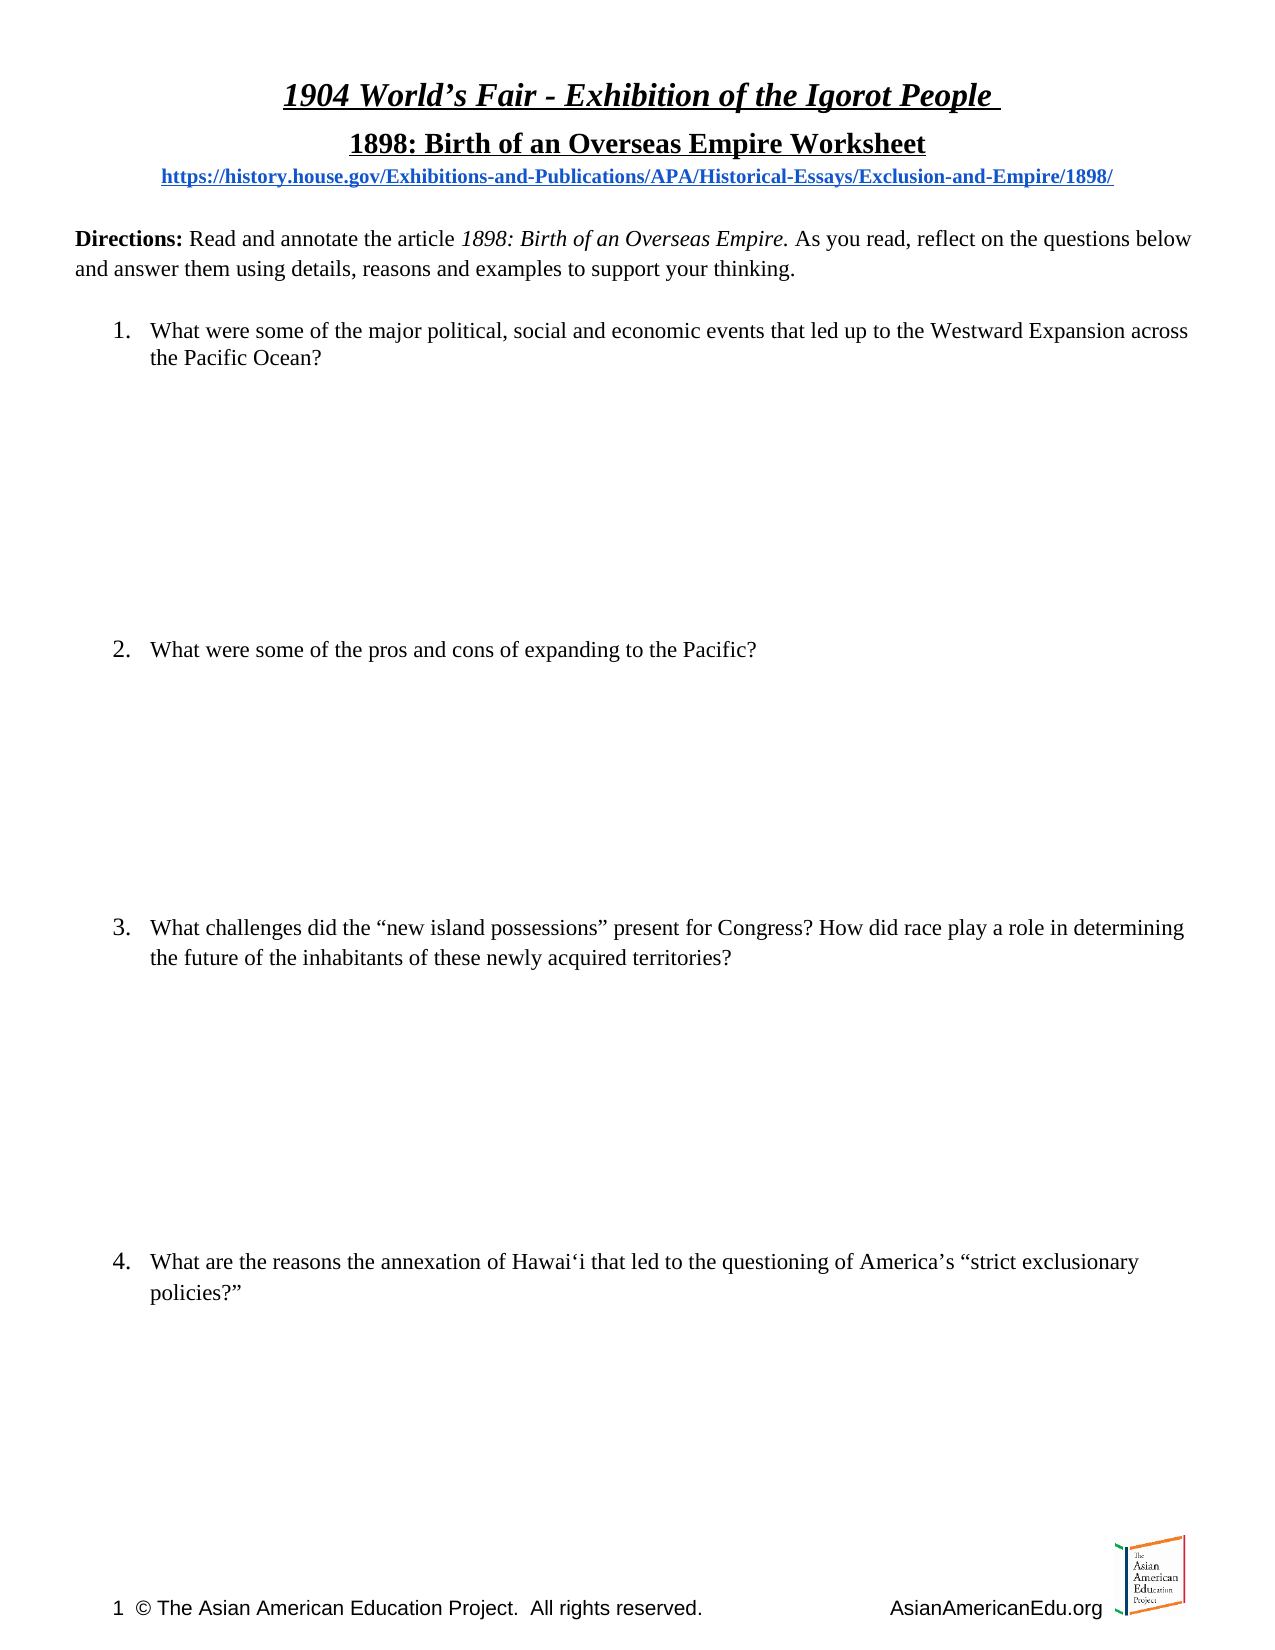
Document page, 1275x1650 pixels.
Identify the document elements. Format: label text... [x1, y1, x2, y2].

text Directions: Read and annotate the article 1898: Birth of an Overseas Empire. As you read, reflect on the questions below and answer them using details, reasons and examples to support your thinking. [75, 225, 1200, 282]
list What were some of the pros and cons of expanding to the Pacific? [112, 634, 1200, 663]
text https://history.house.gov/Exhibitions-and-Publications/APA/Historical-Essays/Exclusion-and-Empire/1898/ [75, 164, 1200, 188]
text 1898: Birth of an Overseas Empire Worksheet [75, 126, 1200, 159]
list What are the reasons the annexation of Hawaiʻi that led to the questioning of America’s “strict exclusionary policies?” [112, 1246, 1200, 1305]
list What were some of the major political, social and economic events that led up to the Westward Expansion across the Pacific Ocean? [112, 316, 1200, 371]
picture [1114, 1535, 1186, 1616]
text 1904 World’s Fair - Exhibition of the Igorot People [75, 75, 1200, 113]
list What challenges did the “new island possessions” present for Congress? How did race play a role in determining the future of the inhabitants of these newly acquired territories? [112, 912, 1200, 971]
